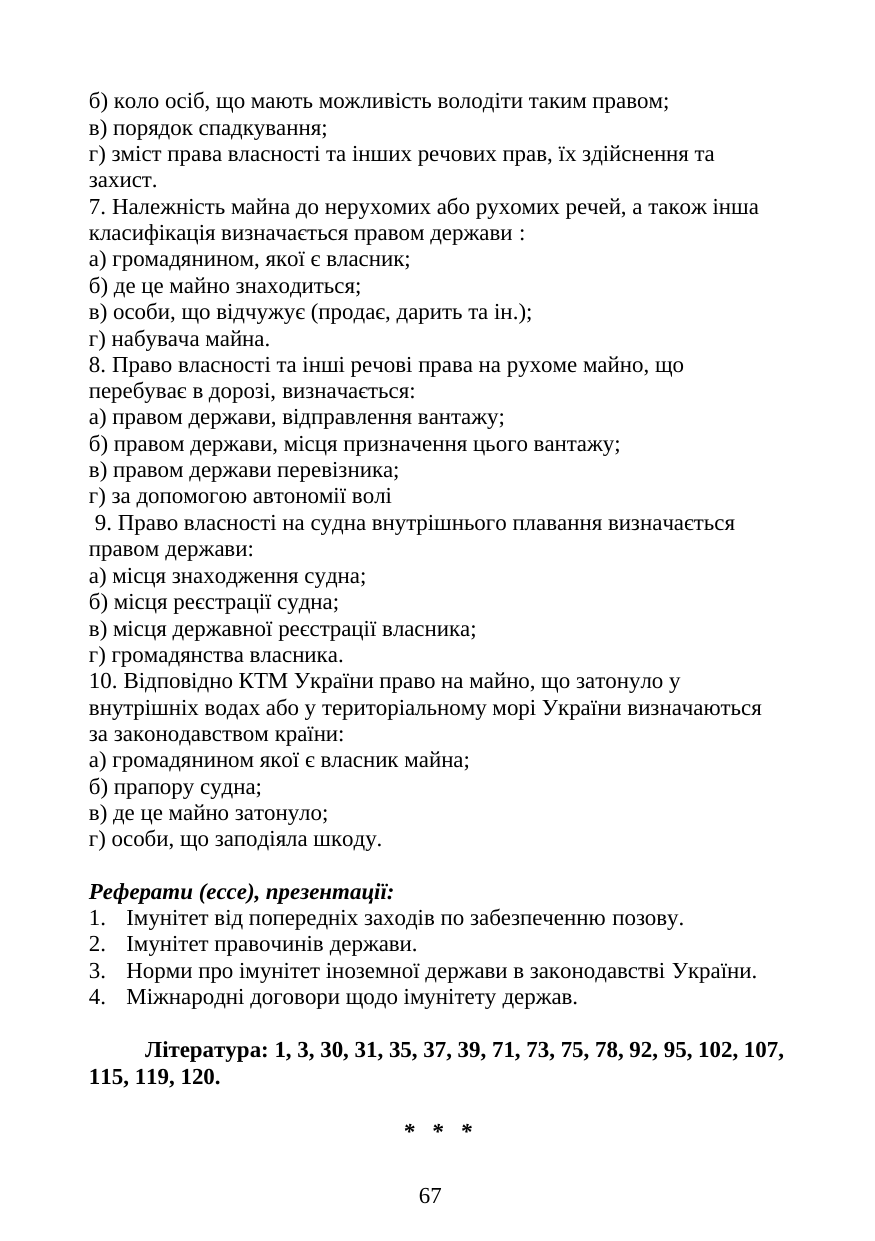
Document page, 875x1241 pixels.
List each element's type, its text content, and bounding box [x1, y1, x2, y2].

text г) особи, що заподіяла шкоду. [89, 825, 809, 852]
text б) правом держави, місця призначення цього вантажу; в) правом держави перевізника; [89, 430, 623, 483]
text г) за допомогою автономії волі [89, 483, 809, 509]
text а) громадянином якої є власник майна; б) прапору судна; [89, 746, 472, 799]
subtitle Література: 1, 3, 30, 31, 35, 37, 39, 71, 73, 75, 78, 92, 95, 102, 107, [145, 1037, 809, 1063]
text а) місця знаходження судна; б) місця реєстрації судна; [89, 562, 368, 614]
text в) місця державної реєстрації власника; г) громадянства власника. [89, 614, 489, 667]
text б) коло осіб, що мають можливість володіти таким правом; в) порядок спадкування; [89, 87, 671, 140]
list Норми про імунітет іноземної держави в законодавстві України. [89, 957, 809, 983]
list Імунітет правочинів держави. [89, 931, 809, 957]
text г) зміст права власності та інших речових прав, їх здійснення та захист. [89, 140, 738, 193]
list Міжнародні договори щодо імунітету держав. [89, 983, 809, 1009]
subtitle * * * [116, 1118, 758, 1144]
text а) правом держави, відправлення вантажу; [89, 404, 809, 430]
list Право власності на судна внутрішнього плавання визначається правом держави: [89, 509, 741, 562]
subtitle Реферати (ессе), презентації: [89, 879, 809, 905]
list Відповідно КТМ України право на майно, що затонуло у внутрішніх водах або у територіальному морі України визначаються за законодавством країни: [89, 667, 763, 746]
text в) особи, що відчужує (продає, дарить та ін.); г) набувача майна. [89, 298, 538, 351]
text в) де це майно затонуло; [89, 799, 809, 825]
text 115, 119, 120. [89, 1063, 809, 1089]
list Належність майна до нерухомих або рухомих речей, а також інша класифікація визначається правом держави : [89, 193, 760, 246]
list Право власності та інші речові права на рухоме майно, що перебуває в дорозі, визначається: [89, 351, 685, 404]
text а) громадянином, якої є власник; б) де це майно знаходиться; [89, 246, 412, 298]
list Імунітет від попередніх заходів по забезпеченню позову. [89, 905, 809, 931]
